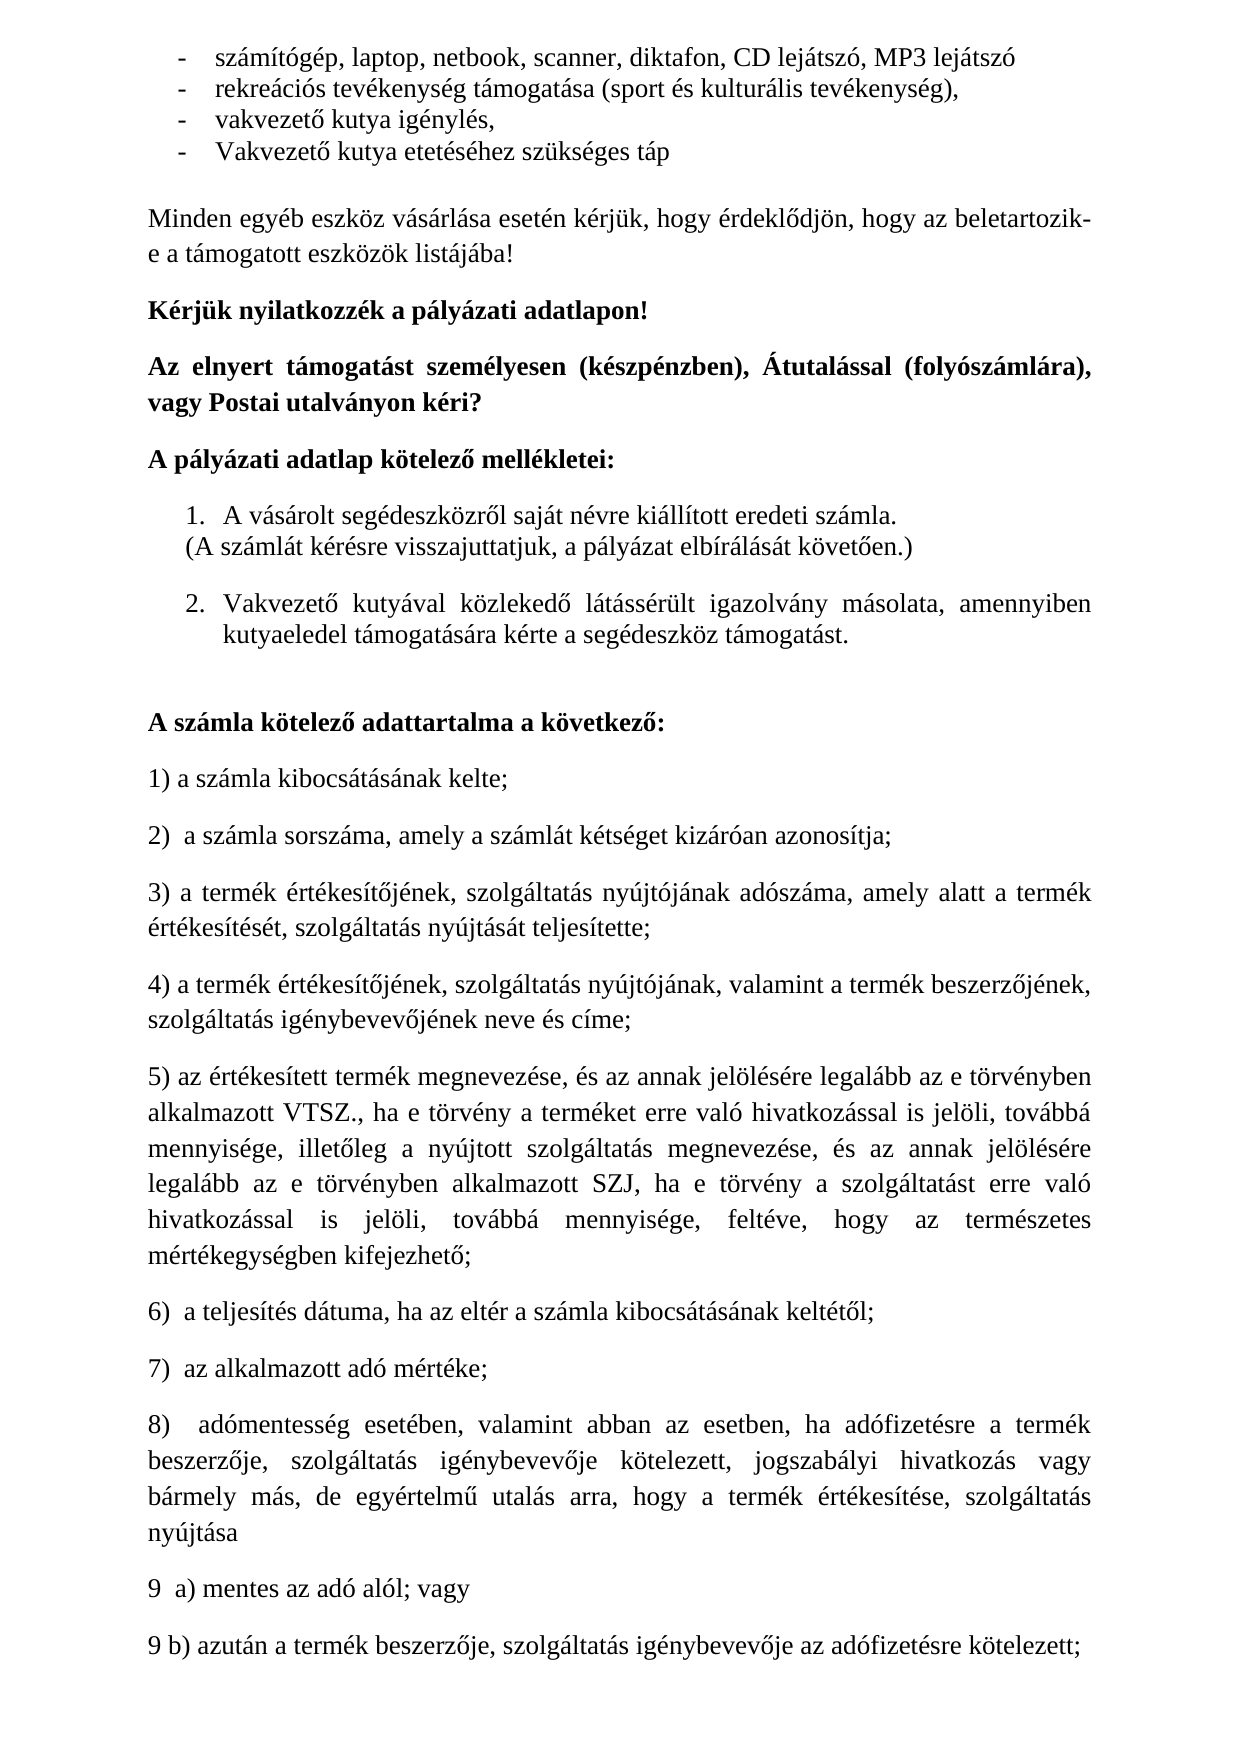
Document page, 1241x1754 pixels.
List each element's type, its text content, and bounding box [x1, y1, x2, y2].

text Minden egyéb eszköz vásárlása esetén kérjük, hogy érdeklődjön, hogy az beletartozik-e a támogatott eszközök listájába! [148, 166, 1092, 268]
list Vakvezető kutya etetéséhez szükséges táp [177, 135, 1092, 166]
text 5) az értékesített termék megnevezése, és az annak jelölésére legalább az e törvényben alkalmazott VTSZ., ha e törvény a terméket erre való hivatkozással is jelöli, továbbá mennyisége, illetőleg a nyújtott szolgáltatás megnevezése, és az annak jelölésére legalább az e törvényben alkalmazott SZJ, ha e törvény a szolgáltatást erre való hivatkozással is jelöli, továbbá mennyisége, feltéve, hogy az természetes mértékegységben kifejezhető; [148, 1060, 1092, 1270]
list A vásárolt segédeszközről saját névre kiállított eredeti számla. [185, 499, 1092, 531]
text 2) a számla sorszáma, amely a számlát kétséget kizáróan azonosítja; [148, 819, 1092, 850]
text Az elnyert támogatást személyesen (készpénzben), Átutalással (folyószámlára), vagy Postai utalványon kéri? [148, 351, 1092, 417]
text 8) adómentesség esetében, valamint abban az esetben, ha adófizetésre a termék beszerzője, szolgáltatás igénybevevője kötelezett, jogszabályi hivatkozás vagy bármely más, de egyértelmű utalás arra, hogy a termék értékesítése, szolgáltatás nyújtása [148, 1408, 1092, 1547]
text 9 a) mentes az adó alól; vagy [148, 1572, 1092, 1603]
text 6) a teljesítés dátuma, ha az eltér a számla kibocsátásának keltétől; [148, 1295, 1092, 1327]
text 4) a termék értékesítőjének, szolgáltatás nyújtójának, valamint a termék beszerzőjének, szolgáltatás igénybevevőjének neve és címe; [148, 968, 1092, 1035]
text A számla kötelező adattartalma a következő: [148, 706, 1092, 737]
text 1) a számla kibocsátásának kelte; [148, 762, 1092, 794]
list vakvezető kutya igénylés, [177, 104, 1092, 135]
text Kérjük nyilatkozzék a pályázati adatlapon! [148, 294, 1092, 325]
list számítógép, laptop, netbook, scanner, diktafon, CD lejátszó, MP3 lejátszó [177, 41, 1092, 72]
text 7) az alkalmazott adó mértéke; [148, 1352, 1092, 1383]
text 3) a termék értékesítőjének, szolgáltatás nyújtójának adószáma, amely alatt a termék értékesítését, szolgáltatás nyújtását teljesítette; [148, 876, 1092, 942]
list Vakvezető kutyával közlekedő látássérült igazolvány másolata, amennyiben kutyaeledel támogatására kérte a segédeszköz támogatást. [185, 587, 1092, 649]
text A pályázati adatlap kötelező mellékletei: [148, 443, 1092, 474]
text 9 b) azután a termék beszerzője, szolgáltatás igénybevevője az adófizetésre kötelezett; [148, 1629, 1092, 1660]
text (A számlát kérésre visszajuttatjuk, a pályázat elbírálását követően.) [185, 531, 1092, 562]
list rekreációs tevékenység támogatása (sport és kulturális tevékenység), [177, 72, 1092, 104]
